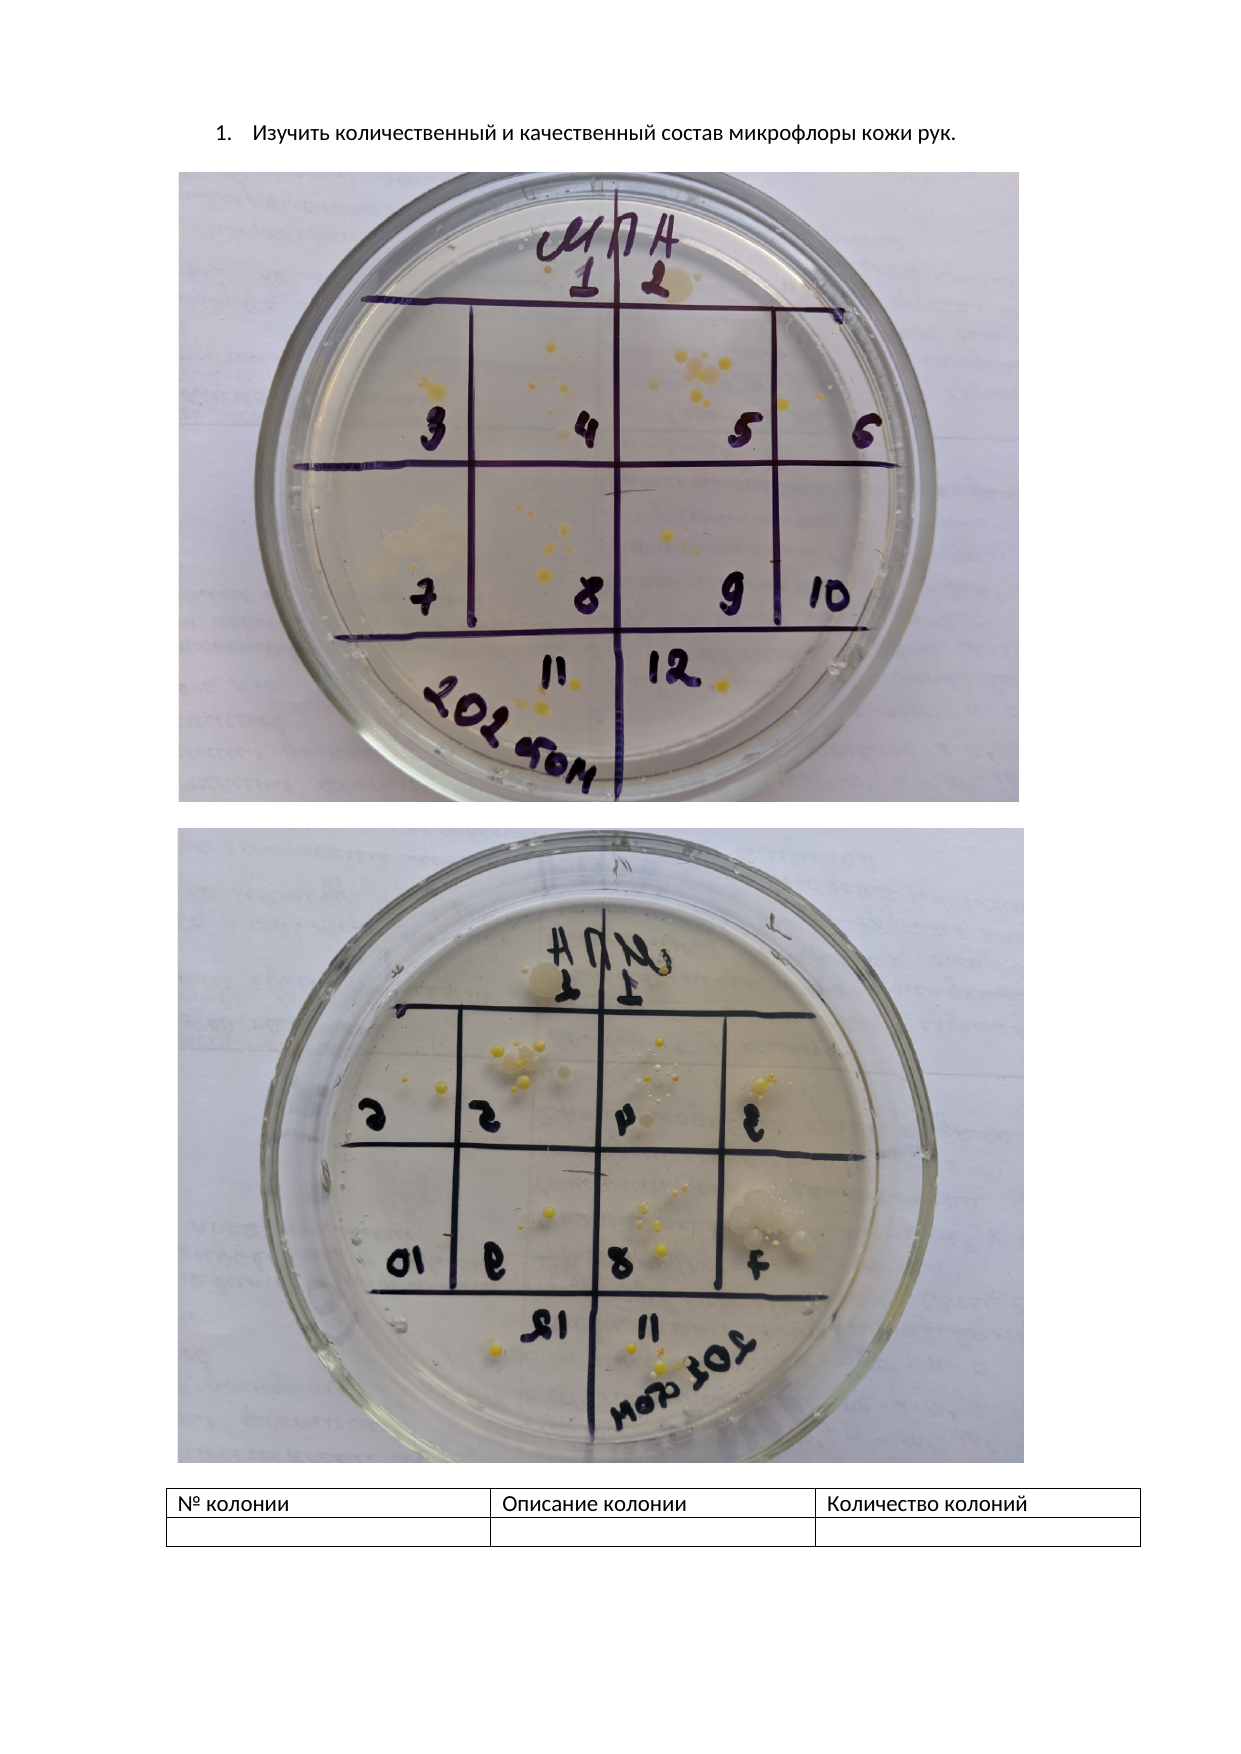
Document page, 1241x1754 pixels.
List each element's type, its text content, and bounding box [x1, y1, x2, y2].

picture [180, 172, 1018, 802]
list Изучить количественный и качественный состав микрофлоры кожи рук. [215, 118, 1152, 146]
picture [179, 828, 1023, 1463]
table_header Описание колонии [491, 1489, 815, 1517]
table_header Количество колоний [816, 1489, 1140, 1517]
table_cell [167, 1518, 490, 1546]
table_header № колонии [167, 1489, 490, 1517]
table_cell [491, 1518, 815, 1546]
table_cell [816, 1518, 1140, 1546]
